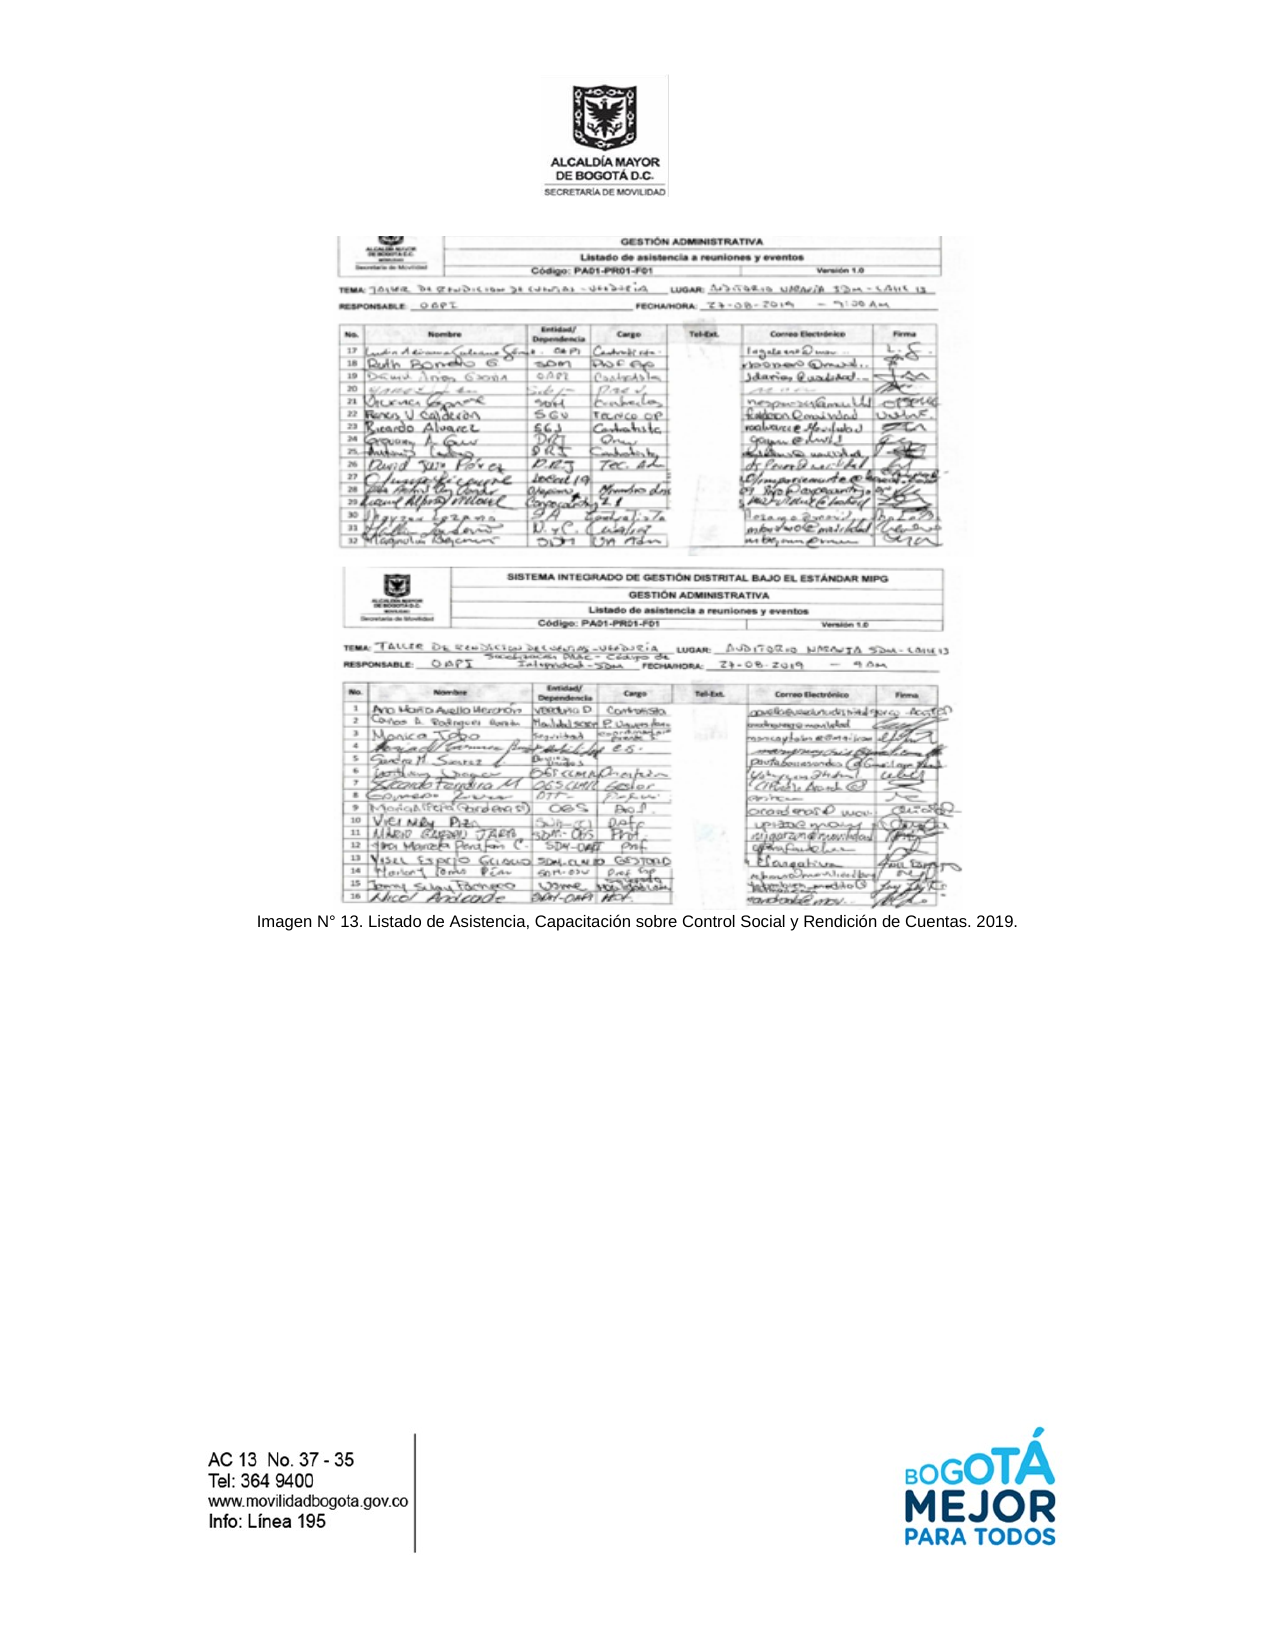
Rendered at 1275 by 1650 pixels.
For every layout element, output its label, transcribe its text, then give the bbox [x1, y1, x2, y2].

picture [540, 73, 669, 197]
text Imagen N° 13. Listado de Asistencia, Capacitación sobre Control Social y Rendición de Cuentas. 2019. [177, 912, 1098, 931]
picture [177, 1403, 1106, 1567]
picture [300, 236, 975, 910]
